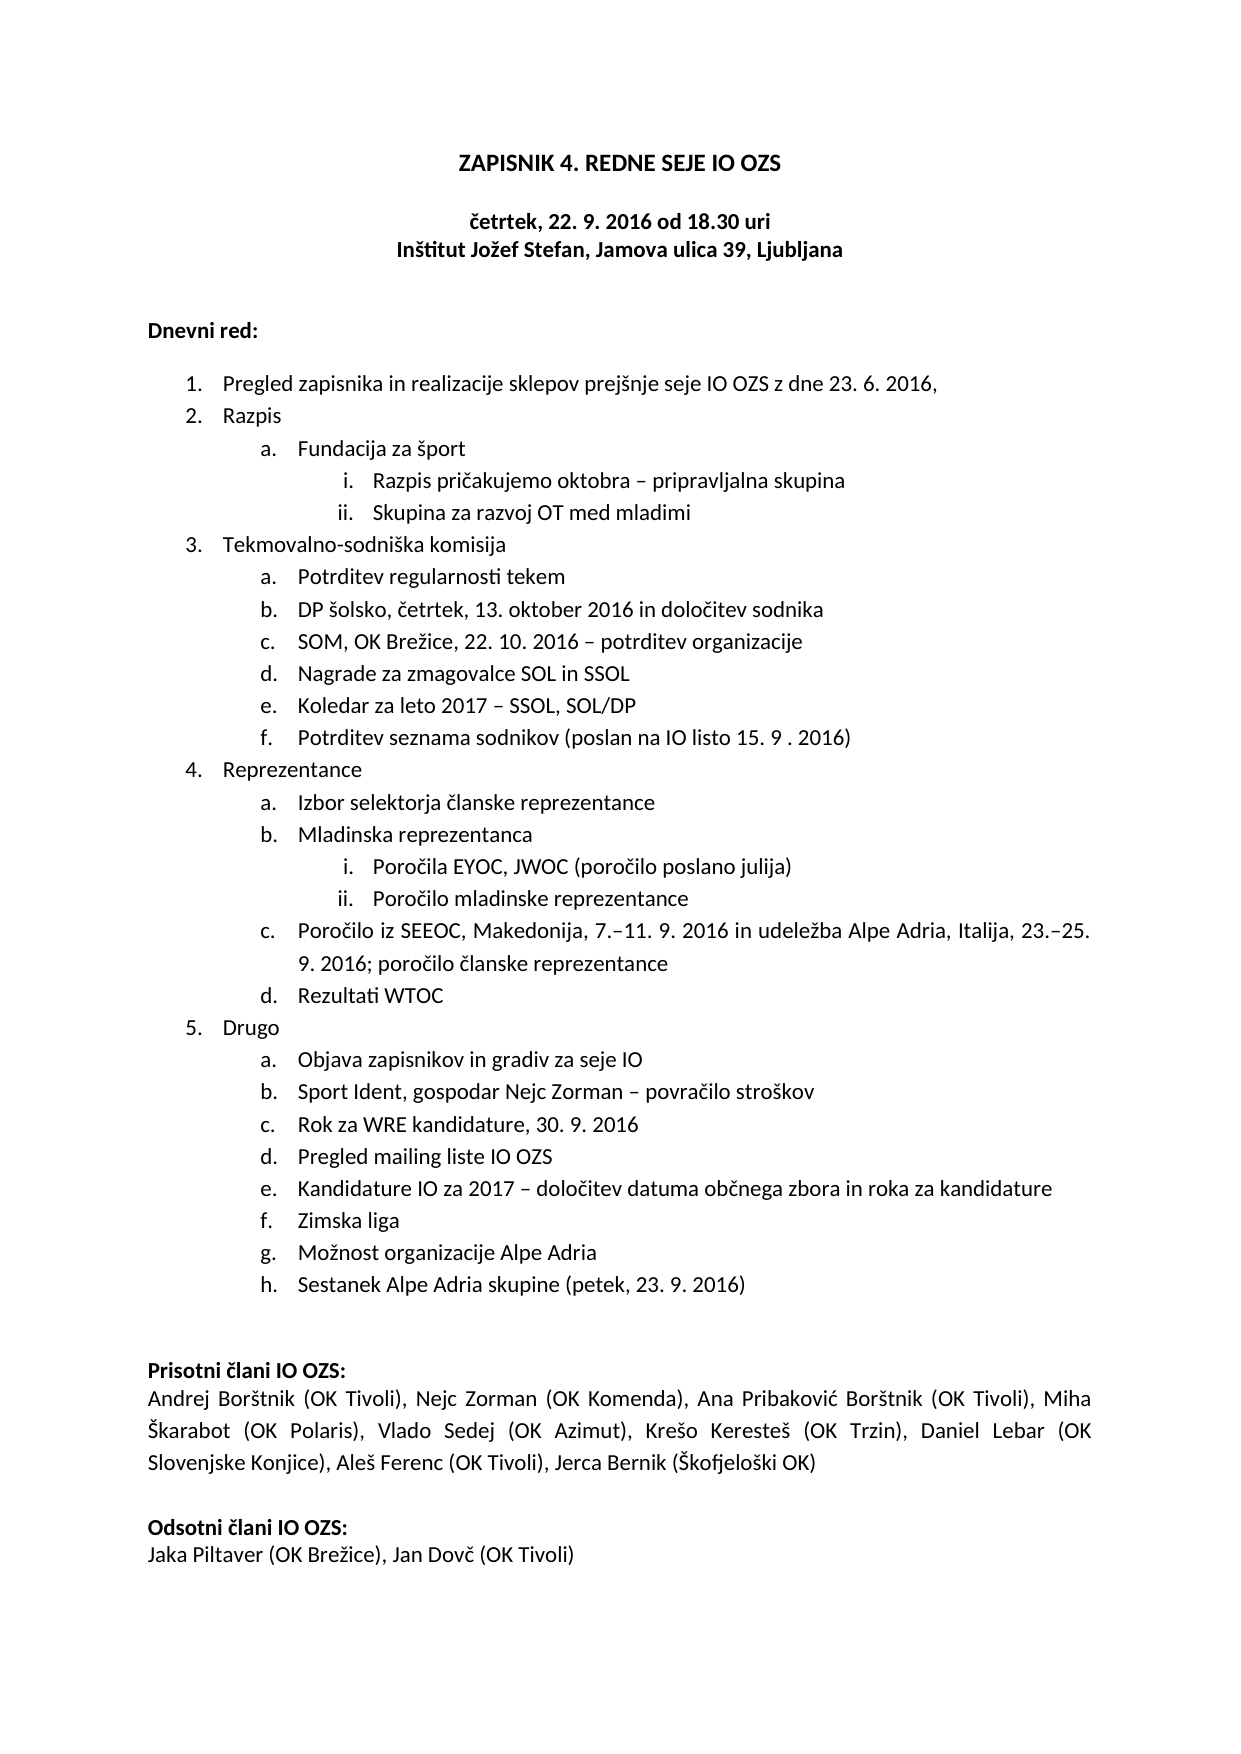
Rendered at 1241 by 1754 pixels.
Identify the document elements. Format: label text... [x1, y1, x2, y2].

text Odsotni člani IO OZS: [148, 1513, 1093, 1541]
list Potrditev regularnosti tekem [260, 562, 1093, 591]
list Poročilo iz SEEOC, Makedonija, 7.–11. 9. 2016 in udeležba Alpe Adria, Italija, 23.–25. 9. 2016; poročilo članske reprezentance [260, 917, 1093, 977]
text Prisotni člani IO OZS: [148, 1356, 1093, 1384]
list Pregled zapisnika in realizacije sklepov prejšnje seje IO OZS z dne 23. 6. 2016, [185, 369, 1093, 397]
list Nagrade za zmagovalce SOL in SSOL [260, 659, 1093, 687]
list Pregled mailing liste IO OZS [260, 1142, 1093, 1170]
list Skupina za razvoj OT med mladimi [354, 498, 1093, 526]
text Inštitut Jožef Stefan, Jamova ulica 39, Ljubljana [148, 235, 1093, 263]
list Sestanek Alpe Adria skupine (petek, 23. 9. 2016) [260, 1271, 1093, 1299]
list Objava zapisnikov in gradiv za seje IO [260, 1045, 1093, 1073]
text četrtek, 22. 9. 2016 od 18.30 uri [148, 207, 1093, 235]
list Sport Ident, gospodar Nejc Zorman – povračilo stroškov [260, 1077, 1093, 1106]
list Fundacija za šport [260, 434, 1093, 462]
list Razpis [185, 402, 1093, 429]
list Potrditev seznama sodnikov (poslan na IO listo 15. 9 . 2016) [260, 723, 1093, 751]
list Možnost organizacije Alpe Adria [260, 1238, 1093, 1266]
text Andrej Borštnik (OK Tivoli), Nejc Zorman (OK Komenda), Ana Pribaković Borštnik (OK Tivoli), Miha Škarabot (OK Polaris), Vlado Sedej (OK Azimut), Krešo Keresteš (OK Trzin), Daniel Lebar (OK Slovenjske Konjice), Aleš Ferenc (OK Tivoli), Jerca Bernik (Škofjeloški OK) [148, 1384, 1093, 1476]
list Razpis pričakujemo oktobra – pripravljalna skupina [354, 466, 1093, 494]
list DP šolsko, četrtek, 13. oktober 2016 in določitev sodnika [260, 595, 1093, 623]
list Rok za WRE kandidature, 30. 9. 2016 [260, 1110, 1093, 1138]
list SOM, OK Brežice, 22. 10. 2016 – potrditev organizacije [260, 627, 1093, 655]
list Drugo [185, 1013, 1093, 1041]
text Jaka Piltaver (OK Brežice), Jan Dovč (OK Tivoli) [148, 1541, 1093, 1569]
list Poročila EYOC, JWOC (poročilo poslano julija) [354, 852, 1093, 880]
list Izbor selektorja članske reprezentance [260, 788, 1093, 816]
list Zimska liga [260, 1206, 1093, 1234]
list Mladinska reprezentanca [260, 820, 1093, 848]
list Kandidature IO za 2017 – določitev datuma občnega zbora in roka za kandidature [260, 1174, 1093, 1202]
text Dnevni red: [148, 316, 1093, 344]
text ZAPISNIK 4. REDNE SEJE IO OZS [148, 148, 1093, 178]
list Rezultati WTOC [260, 981, 1093, 1009]
list Poročilo mladinske reprezentance [354, 884, 1093, 912]
list Tekmovalno-sodniška komisija [185, 530, 1093, 558]
list Reprezentance [185, 756, 1093, 784]
list Koledar za leto 2017 – SSOL, SOL/DP [260, 691, 1093, 719]
